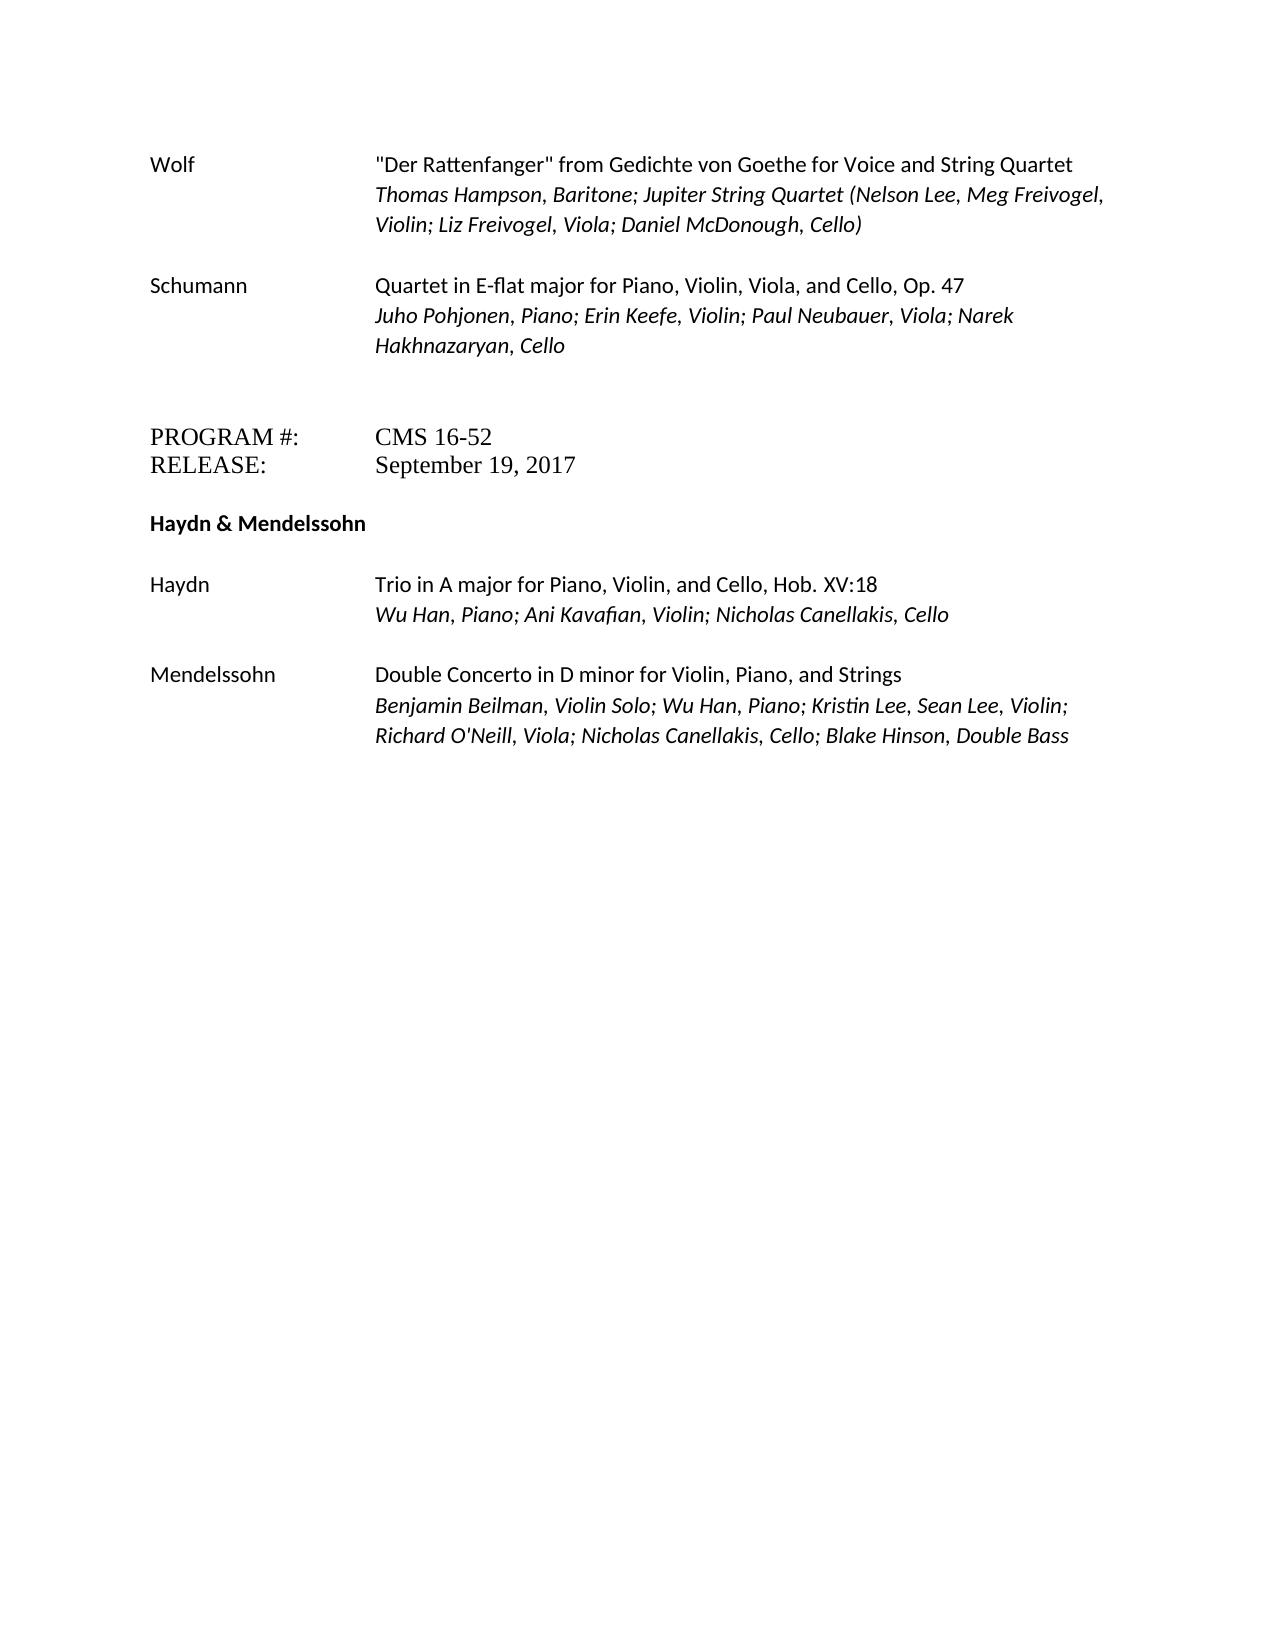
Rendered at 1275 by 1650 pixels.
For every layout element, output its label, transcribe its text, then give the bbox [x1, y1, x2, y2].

text Richard O'Neill, Viola; Nicholas Canellakis, Cello; Blake Hinson, Double Bass [300, 721, 1125, 749]
text Juho Pohjonen, Piano; Erin Keefe, Violin; Paul Neubauer, Viola; Narek Hakhnazaryan, Cello [375, 301, 1125, 359]
text Thomas Hampson, Baritone; Jupiter String Quartet (Nelson Lee, Meg Freivogel, Violin; Liz Freivogel, Viola; Daniel McDonough, Cello) [375, 180, 1125, 238]
text Schumann Quartet in E-flat major for Piano, Violin, Viola, and Cello, Op. 47 [150, 271, 1125, 299]
text Haydn & Mendelssohn [150, 509, 1125, 538]
text PROGRAM #: CMS 16-52 [150, 422, 1125, 451]
text Wu Han, Piano; Ani Kavafian, Violin; Nicholas Canellakis, Cello [150, 600, 1125, 628]
text Benjamin Beilman, Violin Solo; Wu Han, Piano; Kristin Lee, Sean Lee, Violin; [150, 691, 1125, 719]
text Mendelssohn Double Concerto in D minor for Violin, Piano, and Strings [150, 661, 1125, 689]
text Wolf "Der Rattenfanger" from Gedichte von Goethe for Voice and String Quartet [150, 150, 1125, 178]
text Haydn Trio in A major for Piano, Violin, and Cello, Hob. XV:18 [150, 570, 1125, 598]
text RELEASE: September 19, 2017 [150, 451, 1125, 479]
